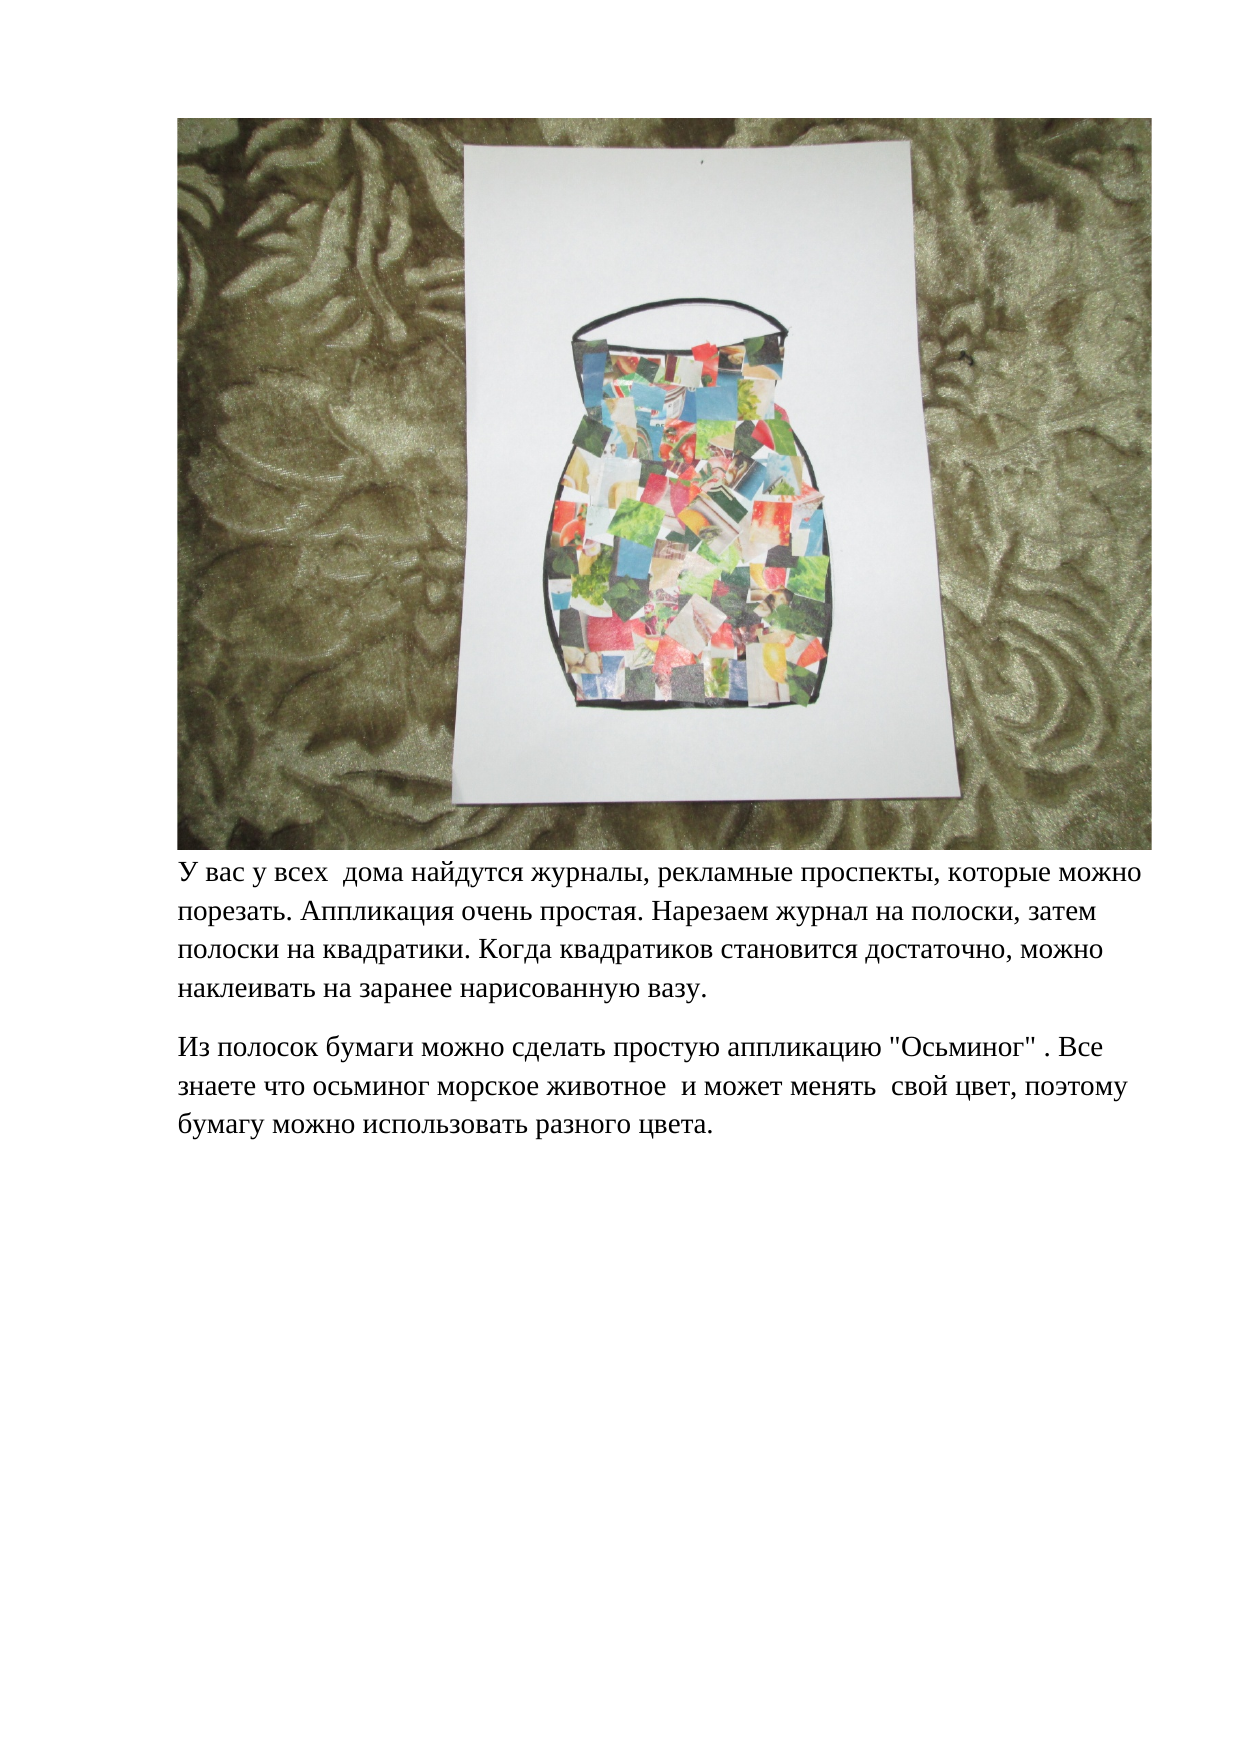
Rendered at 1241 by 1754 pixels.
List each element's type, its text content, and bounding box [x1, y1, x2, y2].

text Из полосок бумаги можно сделать простую аппликацию "Осьминог" . Все знаете что осьминог морское животное и может менять свой цвет, поэтому бумагу можно использовать разного цвета. [177, 1029, 1152, 1140]
text У вас у всех дома найдутся журналы, рекламные проспекты, которые можно порезать. Аппликация очень простая. Нарезаем журнал на полоски, затем полоски на квадратики. Когда квадратиков становится достаточно, можно наклеивать на заранее нарисованную вазу. [177, 850, 1152, 1003]
picture [177, 118, 1152, 850]
